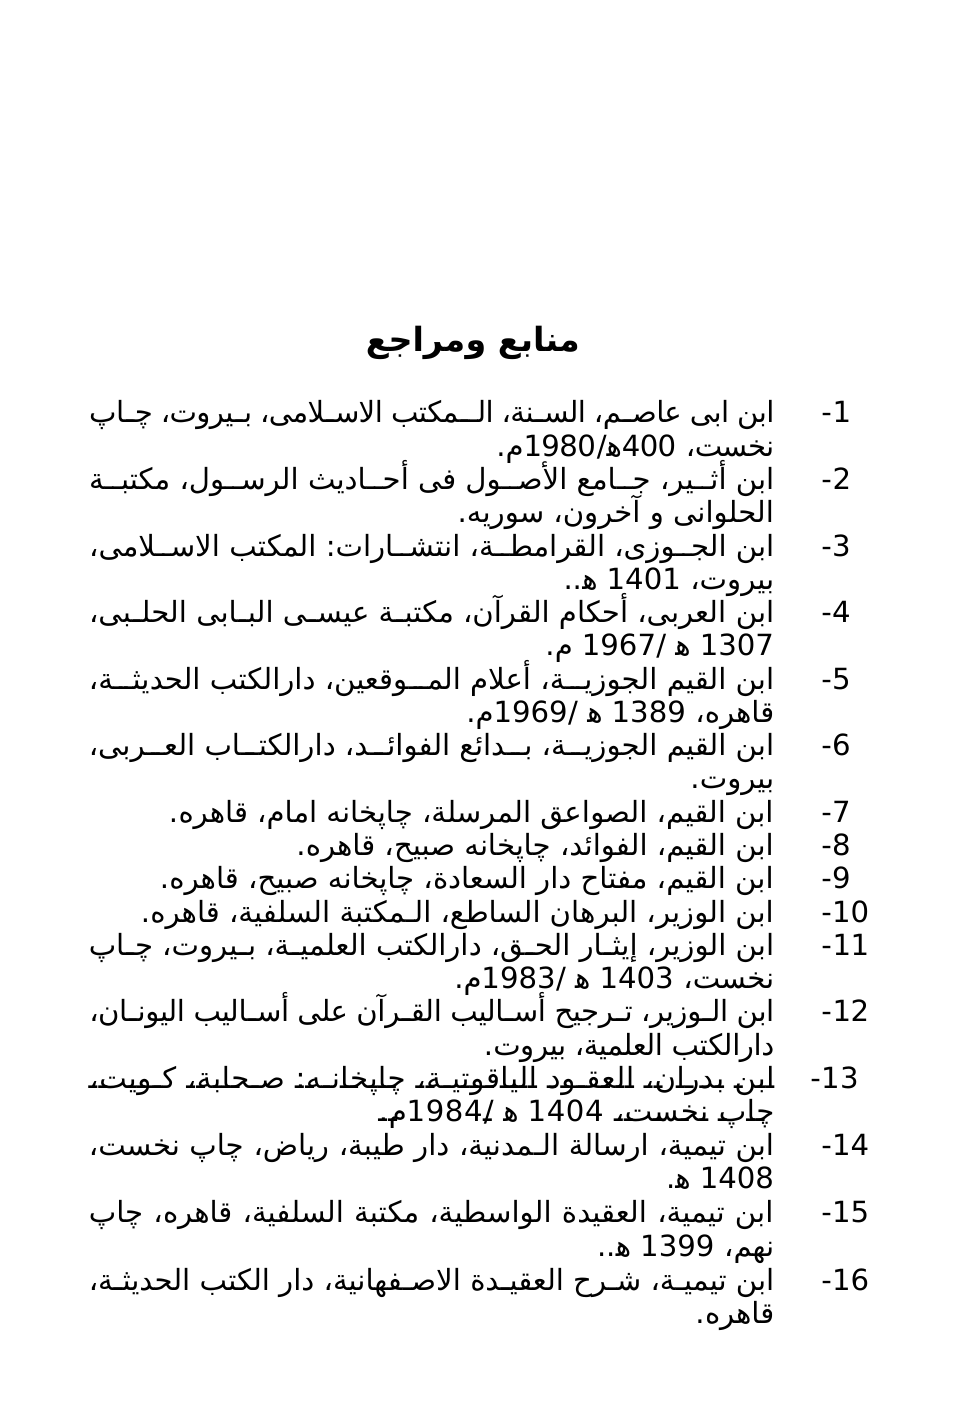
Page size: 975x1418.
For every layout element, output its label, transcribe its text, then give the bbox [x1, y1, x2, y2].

list ابن القیم الجوزیة، بدائع الفوائد، دارالکتاب العربی، بیروت. [89, 729, 821, 796]
list ابن تیمیة، شرح العقیدة الاصفهانیة، دار الکتب الحدیثة، قاهره. [89, 1263, 821, 1331]
list ابن تیمیة، ارسالة الـمدنیة، دار طیبة، ریاض، چاپ نخست، 1408 ﻫ. [89, 1128, 821, 1195]
list ابن بدران، العقود الیاقوتیة، چاپخانه: صحابة، کویت، چاپ نخست، 1404 ﻫ /1984م. [89, 1062, 821, 1128]
list ابن الوزیر، البرهان الساطع، الـمکتبة السلفیة، قاهره. [89, 895, 821, 929]
list ابن ابی عاصم، السنة، الـمکتب الاسلامی، بیروت، چاپ نخست، 400ﻫ/1980م. [89, 396, 821, 463]
text منابع ومراجع [89, 320, 857, 359]
list ابن أثیر، جامع الأصول فی أحادیث الرسول، مکتبة الحلوانی و آخرون، سوریه. [89, 463, 821, 529]
list ابن القیم، الصواعق المرسلة، چاپخانه امام، قاهره. [89, 796, 821, 829]
list ابن العربی، أحکام القرآن، مکتبة عیسی البابی الحلبی، 1307 ﻫ /1967 م. [89, 596, 821, 663]
list ابن القیم، مفتاح دار السعادة، چاپخانه صبیح، قاهره. [89, 862, 821, 895]
list ابن القیم الجوزیة، أعلام الموقعین، دارالکتب الحدیثة، قاهره، 1389 ﻫ /1969م. [89, 663, 821, 729]
list ابن الوزیر، إیثار الحق، دارالکتب العلمیة، بیروت، چاپ نخست، 1403 ﻫ /1983م. [89, 929, 821, 995]
list ابن الجوزی، القرامطة، انتشارات: المکتب الاسلامی، بیروت، 1401 ﻫ.. [89, 529, 821, 596]
list ابن تیمیة، العقیدة الواسطیة، مکتبة السلفیة، قاهره، چاپ نهم، 1399 ﻫ.. [89, 1195, 821, 1263]
list ابن الوزیر، ترجیح أسالیب القرآن علی أسالیب الیونان، دارالکتب العلمیة، بیروت. [89, 995, 821, 1062]
list ابن القیم، الفوائد، چاپخانه صبیح، قاهره. [89, 829, 821, 862]
